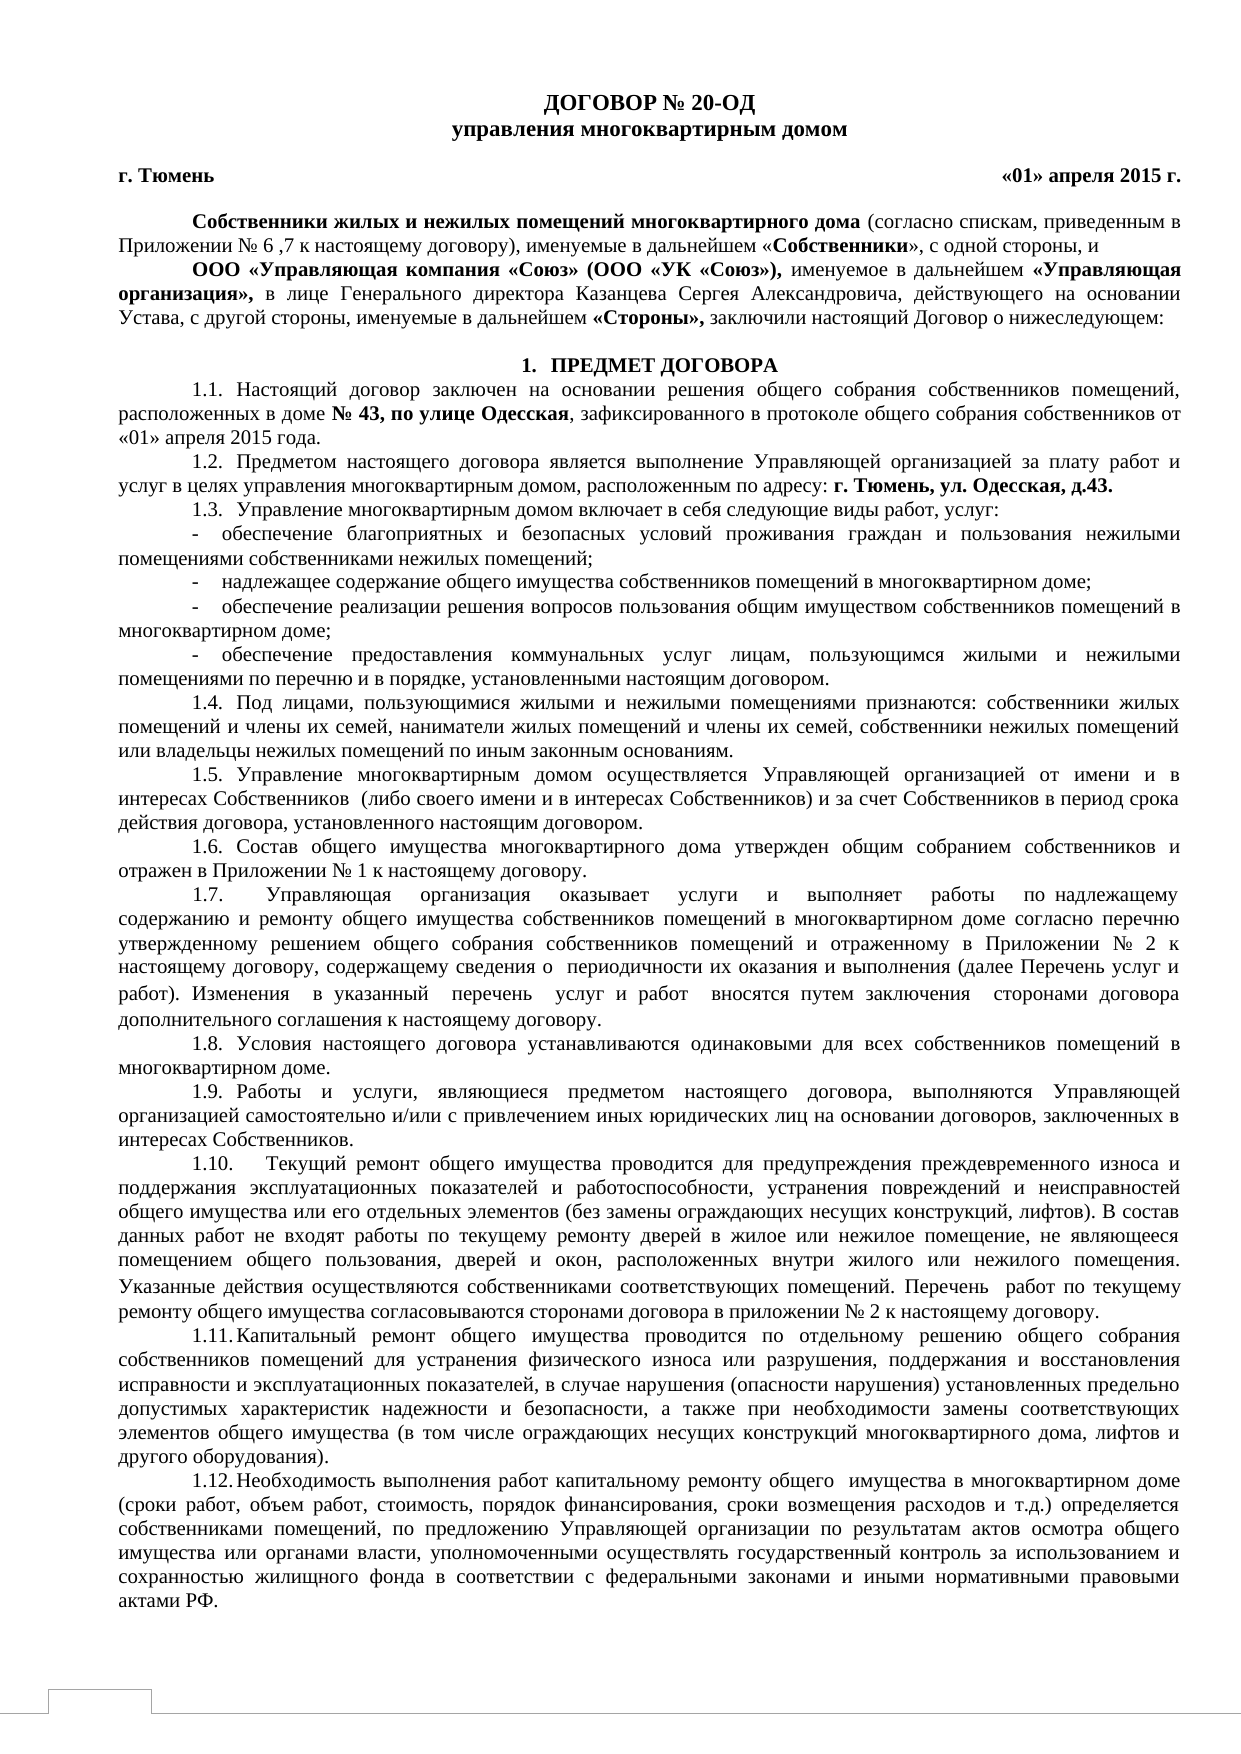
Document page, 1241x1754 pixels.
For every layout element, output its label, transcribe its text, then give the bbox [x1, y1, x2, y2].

list Под лицами, пользующимися жилыми и нежилыми помещениями признаются: собственники жилых помещений и члены их семей, наниматели жилых помещений и члены их семей, собственники нежилых помещений или владельцы нежилых помещений по иным законным основаниям. [118, 690, 1181, 762]
text ООО «Управляющая компания «Союз» (ООО «УК «Союз»), именуемое в дальнейшем «Управляющая организация», в лице Генерального директора Казанцева Сергея Александровича, действующего на основании Устава, с другой стороны, именуемые в дальнейшем «Стороны», заключили настоящий Договор о нижеследующем: [118, 257, 1181, 329]
list Управление многоквартирным домом осуществляется Управляющей организацией от имени и в интересах Собственников (либо своего имени и в интересах Собственников) и за счет Собственников в период срока действия договора, установленного настоящим договором. [118, 762, 1181, 834]
list Работы и услуги, являющиеся предметом настоящего договора, выполняются Управляющей организацией самостоятельно и/или с привлечением иных юридических лиц на основании договоров, заключенных в интересах Собственников. [118, 1079, 1181, 1151]
list Состав общего имущества многоквартирного дома утвержден общим собранием собственников и отражен в Приложении № 1 к настоящему договору. [118, 834, 1181, 882]
list Условия настоящего договора устанавливаются одинаковыми для всех собственников помещений в многоквартирном доме. [118, 1031, 1181, 1079]
list Капитальный ремонт общего имущества проводится по отдельному решению общего собрания собственников помещений для устранения физического износа или разрушения, поддержания и восстановления исправности и эксплуатационных показателей, в случае нарушения (опасности нарушения) установленных предельно допустимых характеристик надежности и безопасности, а также при необходимости замены соответствующих элементов общего имущества (в том числе ограждающих несущих конструкций многоквартирного дома, лифтов и другого оборудования). [118, 1323, 1181, 1468]
list обеспечение благоприятных и безопасных условий проживания граждан и пользования нежилыми помещениями собственниками нежилых помещений; [118, 521, 1181, 569]
text ДОГОВОР № 20-ОД [118, 89, 1181, 115]
list Текущий ремонт общего имущества проводится для предупреждения преждевременного износа и поддержания эксплуатационных показателей и работоспособности, устранения повреждений и неисправностей общего имущества или его отдельных элементов (без замены ограждающих несущих конструкций, лифтов). В состав данных работ не входят работы по текущему ремонту дверей в жилое или нежилое помещение, не являющееся помещением общего пользования, дверей и окон, расположенных внутри жилого или нежилого помещения. Указанные действия осуществляются собственниками соответствующих помещений. Перечень работ по текущему ремонту общего имущества согласовываются сторонами договора в приложении № 2 к настоящему договору. [118, 1151, 1181, 1323]
list Управление многоквартирным домом включает в себя следующие виды работ, услуг: [118, 497, 1181, 521]
list обеспечение предоставления коммунальных услуг лицам, пользующимся жилыми и нежилыми помещениями по перечню и в порядке, установленными настоящим договором. [118, 642, 1181, 690]
list Настоящий договор заключен на основании решения общего собрания собственников помещений, расположенных в доме № 43, по улице Одесская, зафиксированного в протоколе общего собрания собственников от «01» апреля 2015 года. [118, 377, 1181, 449]
list Управляющая организация оказывает услуги и выполняет работы по надлежащему содержанию и ремонту общего имущества собственников помещений в многоквартирном доме согласно перечню утвержденному решением общего собрания собственников помещений и отраженному в Приложении № 2 к настоящему договору, содержащему сведения о периодичности их оказания и выполнения (далее Перечень услуг и работ). Изменения в указанный перечень услуг и работ вносятся путем заключения сторонами договора дополнительного соглашения к настоящему договору. [118, 882, 1181, 1031]
list ПРЕДМЕТ ДОГОВОРА [118, 353, 1181, 377]
list надлежащее содержание общего имущества собственников помещений в многоквартирном доме; [118, 569, 1181, 593]
list Предметом настоящего договора является выполнение Управляющей организацией за плату работ и услуг в целях управления многоквартирным домом, расположенным по адресу: г. Тюмень, ул. Одесская, д.43. [118, 449, 1181, 497]
table_header «01» апреля . [650, 163, 1192, 187]
list обеспечение реализации решения вопросов пользования общим имуществом собственников помещений в многоквартирном доме; [118, 593, 1181, 642]
text Собственники жилых и нежилых помещений многоквартирного дома (согласно спискам, приведенным в Приложении № 6 ,7 к настоящему договору), именуемые в дальнейшем «Собственники», с одной стороны, и [118, 208, 1181, 257]
text управления многоквартирным домом [118, 115, 1181, 141]
table_header г. Тюмень [107, 163, 650, 187]
list Необходимость выполнения работ капитальному ремонту общего имущества в многоквартирном доме (сроки работ, объем работ, стоимость, порядок финансирования, сроки возмещения расходов и т.д.) определяется собственниками помещений, по предложению Управляющей организации по результатам актов осмотра общего имущества или органами власти, уполномоченными осуществлять государственный контроль за использованием и сохранностью жилищного фонда в соответствии с федеральными законами и иными нормативными правовыми актами РФ. [118, 1468, 1181, 1612]
